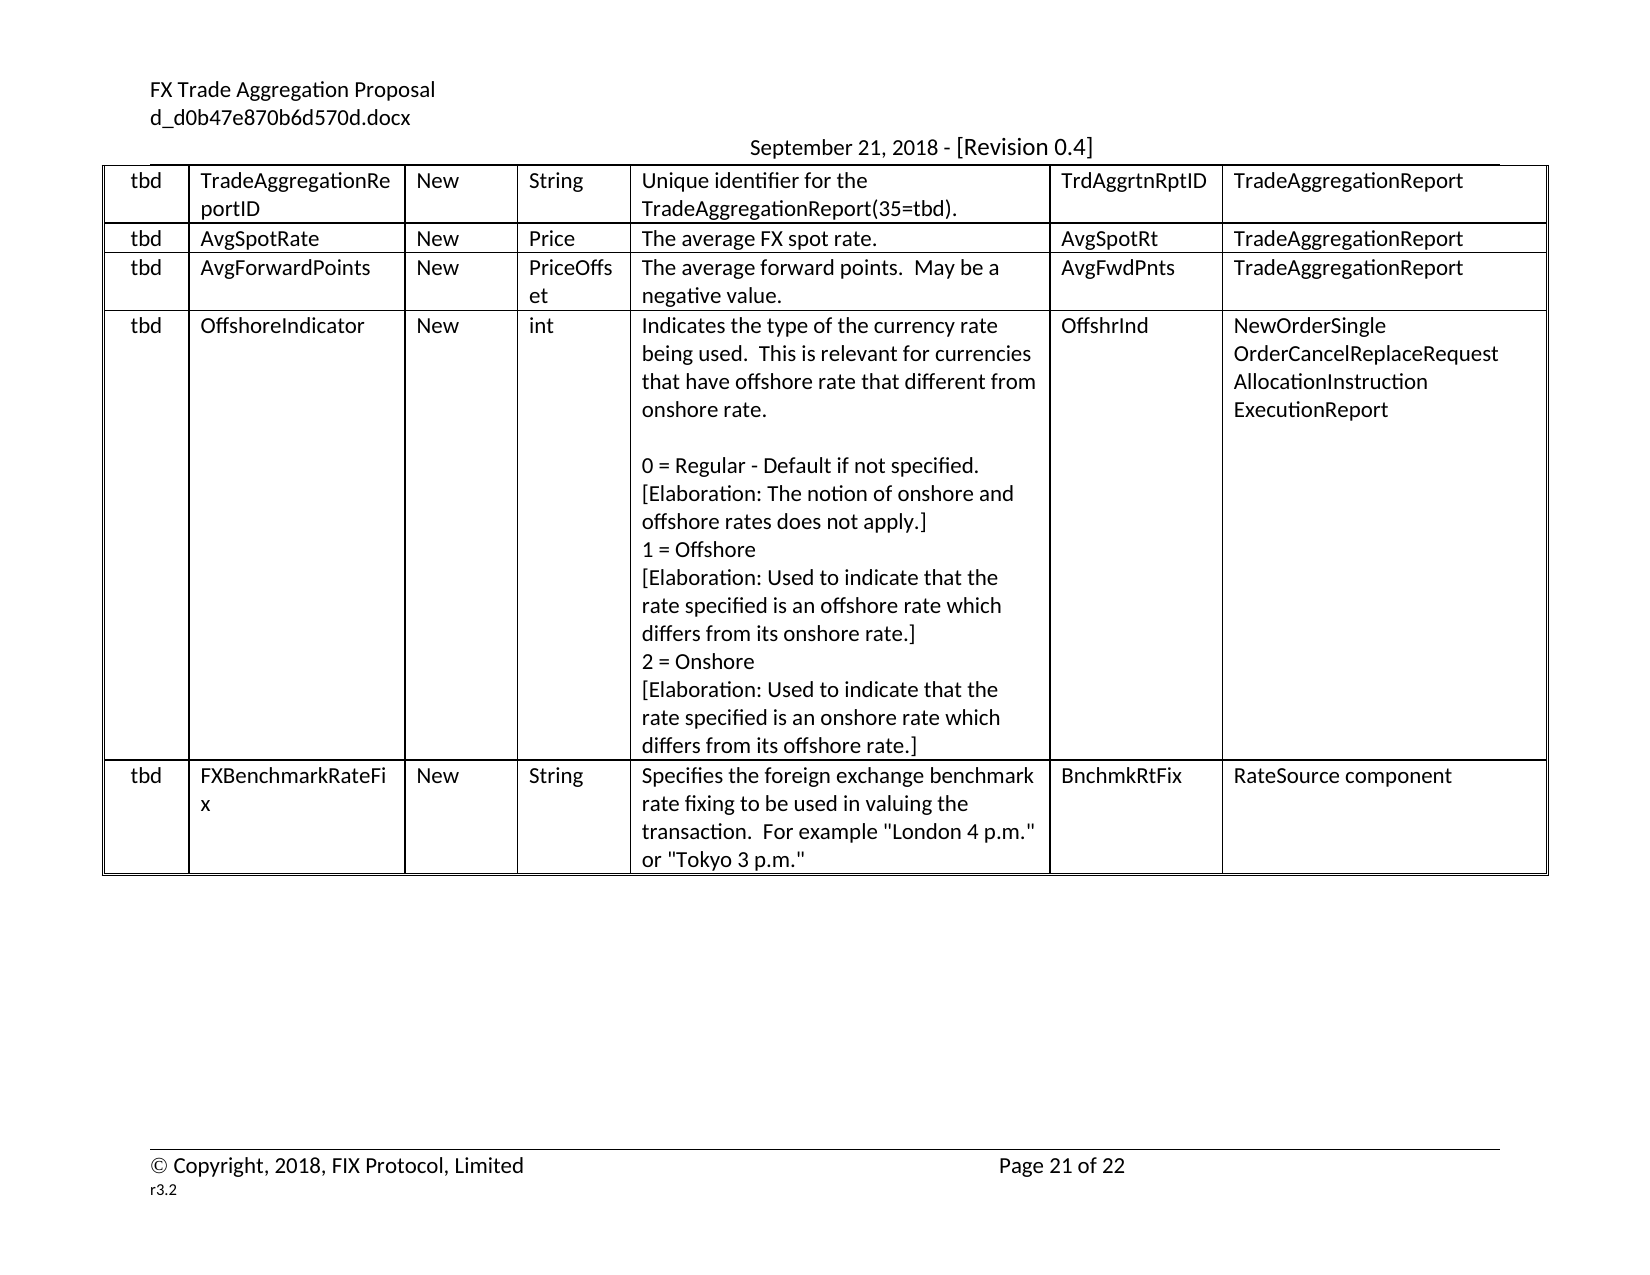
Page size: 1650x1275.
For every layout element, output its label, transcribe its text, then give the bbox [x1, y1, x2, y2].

table_cell Price [518, 224, 630, 252]
table_cell String [518, 761, 630, 873]
table_cell New [406, 761, 517, 873]
table_cell TradeAggregationReport [1223, 253, 1546, 309]
table_cell FXBenchmarkRateFix [190, 761, 404, 873]
table_cell AvgForwardPoints [190, 253, 404, 309]
table_cell OffshoreIndicator [190, 311, 404, 759]
table_cell AvgSpotRate [190, 224, 404, 252]
table_cell RateSource component [1223, 761, 1546, 873]
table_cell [1223, 166, 1546, 222]
table_cell AvgSpotRt [1051, 224, 1222, 252]
table_cell Specifies the foreign exchange benchmark rate fixing to be used in valuing the transaction. For example "London 4 p.m." or "Tokyo 3 p.m." [631, 761, 1049, 873]
table_cell String [518, 166, 630, 222]
table_cell Indicates the type of the currency rate being used. This is relevant for currencies that have offshore rate that different from onshore rate. 0 = Regular - Default if not specified. [Elaboration: The notion of onshore and offshore rates does not apply.] 1 = Offshore [Elaboration: Used to indicate that the rate specified is an offshore rate which differs from its onshore rate.] 2 = Onshore [Elaboration: Used to indicate that the rate specified is an onshore rate which differs from its offshore rate.] [631, 311, 1049, 759]
table_cell New [406, 253, 517, 309]
table_cell tbd [105, 761, 188, 873]
table_cell PriceOffset [518, 253, 630, 309]
table_cell OffshrInd [1051, 311, 1222, 759]
table_cell int [518, 311, 630, 759]
table_cell The average forward points. May be a negative value. [631, 253, 1049, 309]
table_cell New [406, 224, 517, 252]
table_cell TrdAggrtnRptID [1051, 166, 1222, 222]
table_cell Unique identifier for the TradeAggregationReport(35=tbd). [631, 166, 1049, 222]
table_cell TradeAggregationReport [1223, 224, 1546, 252]
table_cell New [406, 311, 517, 759]
table_cell BnchmkRtFix [1051, 761, 1222, 873]
table_cell tbd [105, 166, 188, 222]
table_cell tbd [105, 253, 188, 309]
table_cell New [406, 166, 517, 222]
table_cell AvgFwdPnts [1051, 253, 1222, 309]
table_cell tbd [105, 311, 188, 759]
table_cell tbd [105, 224, 188, 252]
table_cell TradeAggregationReportID [190, 166, 404, 222]
table_cell NewOrderSingle OrderCancelReplaceRequest AllocationInstruction ExecutionReport [1223, 311, 1546, 759]
table_cell The average FX spot rate. [631, 224, 1049, 252]
